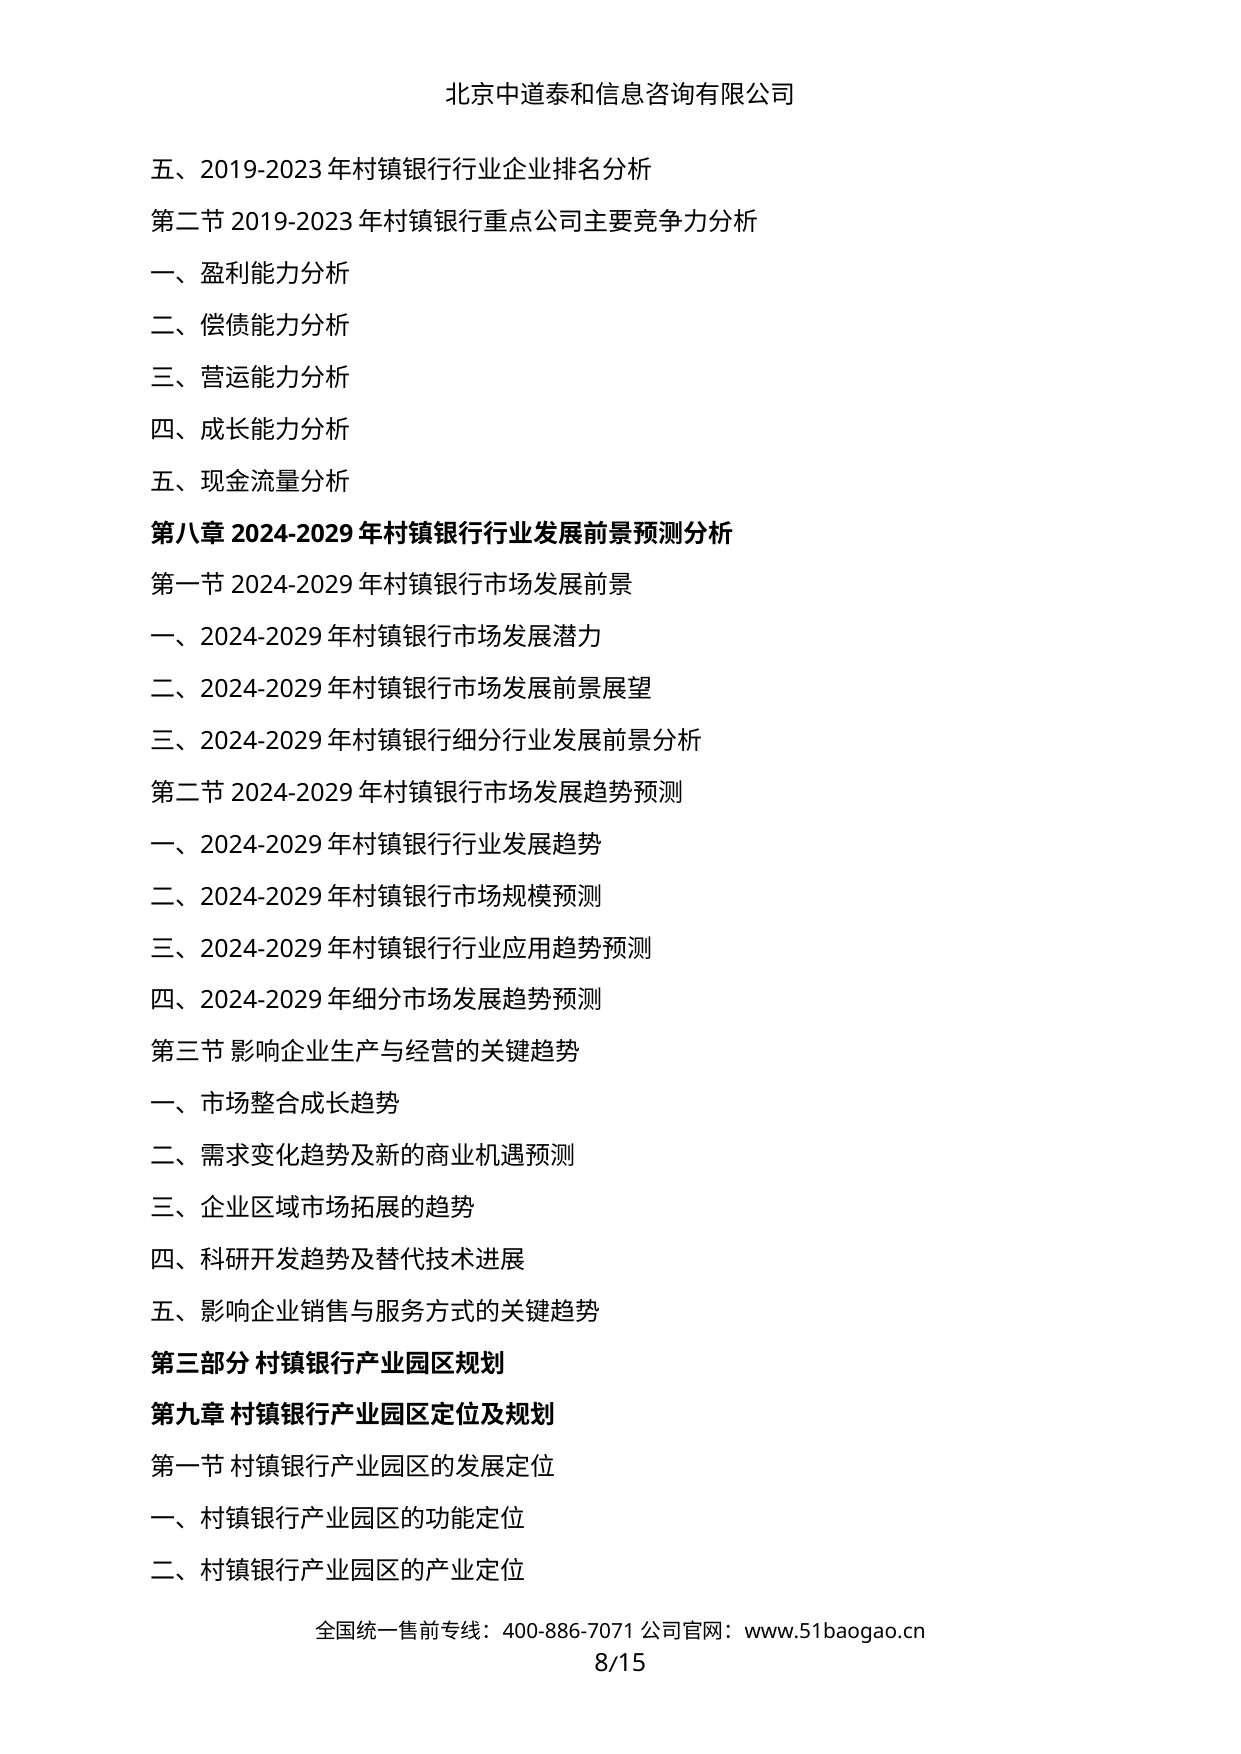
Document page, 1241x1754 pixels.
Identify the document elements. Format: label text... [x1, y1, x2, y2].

text 四、科研开发趋势及替代技术进展 [150, 1239, 1090, 1276]
text 二、需求变化趋势及新的商业机遇预测 [150, 1136, 1090, 1172]
text 第三节 影响企业生产与经营的关键趋势 [150, 1032, 1090, 1068]
text 三、2024-2029年村镇银行行业应用趋势预测 [150, 928, 1090, 964]
text 五、影响企业销售与服务方式的关键趋势 [150, 1291, 1090, 1327]
text 三、企业区域市场拓展的趋势 [150, 1187, 1090, 1224]
text 第一节 村镇银行产业园区的发展定位 [150, 1447, 1090, 1483]
text 五、2019-2023年村镇银行行业企业排名分析 [150, 150, 1090, 186]
text 第八章 2024-2029年村镇银行行业发展前景预测分析 [150, 513, 1090, 549]
text 一、2024-2029年村镇银行行业发展趋势 [150, 824, 1090, 861]
text 三、营运能力分析 [150, 357, 1090, 394]
text 二、村镇银行产业园区的产业定位 [150, 1551, 1090, 1587]
text 四、2024-2029年细分市场发展趋势预测 [150, 980, 1090, 1016]
text 二、2024-2029年村镇银行市场发展前景展望 [150, 669, 1090, 705]
text 五、现金流量分析 [150, 461, 1090, 497]
text 四、成长能力分析 [150, 409, 1090, 446]
text 二、2024-2029年村镇银行市场规模预测 [150, 876, 1090, 912]
text 一、村镇银行产业园区的功能定位 [150, 1499, 1090, 1535]
text 一、2024-2029年村镇银行市场发展潜力 [150, 617, 1090, 653]
text 第二节 2024-2029年村镇银行市场发展趋势预测 [150, 772, 1090, 809]
text 第三部分 村镇银行产业园区规划 [150, 1343, 1090, 1379]
text 一、盈利能力分析 [150, 254, 1090, 290]
text 三、2024-2029年村镇银行细分行业发展前景分析 [150, 721, 1090, 757]
text 一、市场整合成长趋势 [150, 1084, 1090, 1120]
text 第一节 2024-2029年村镇银行市场发展前景 [150, 565, 1090, 601]
text 第九章 村镇银行产业园区定位及规划 [150, 1395, 1090, 1431]
text 二、偿债能力分析 [150, 306, 1090, 342]
text 第二节 2019-2023年村镇银行重点公司主要竞争力分析 [150, 202, 1090, 238]
